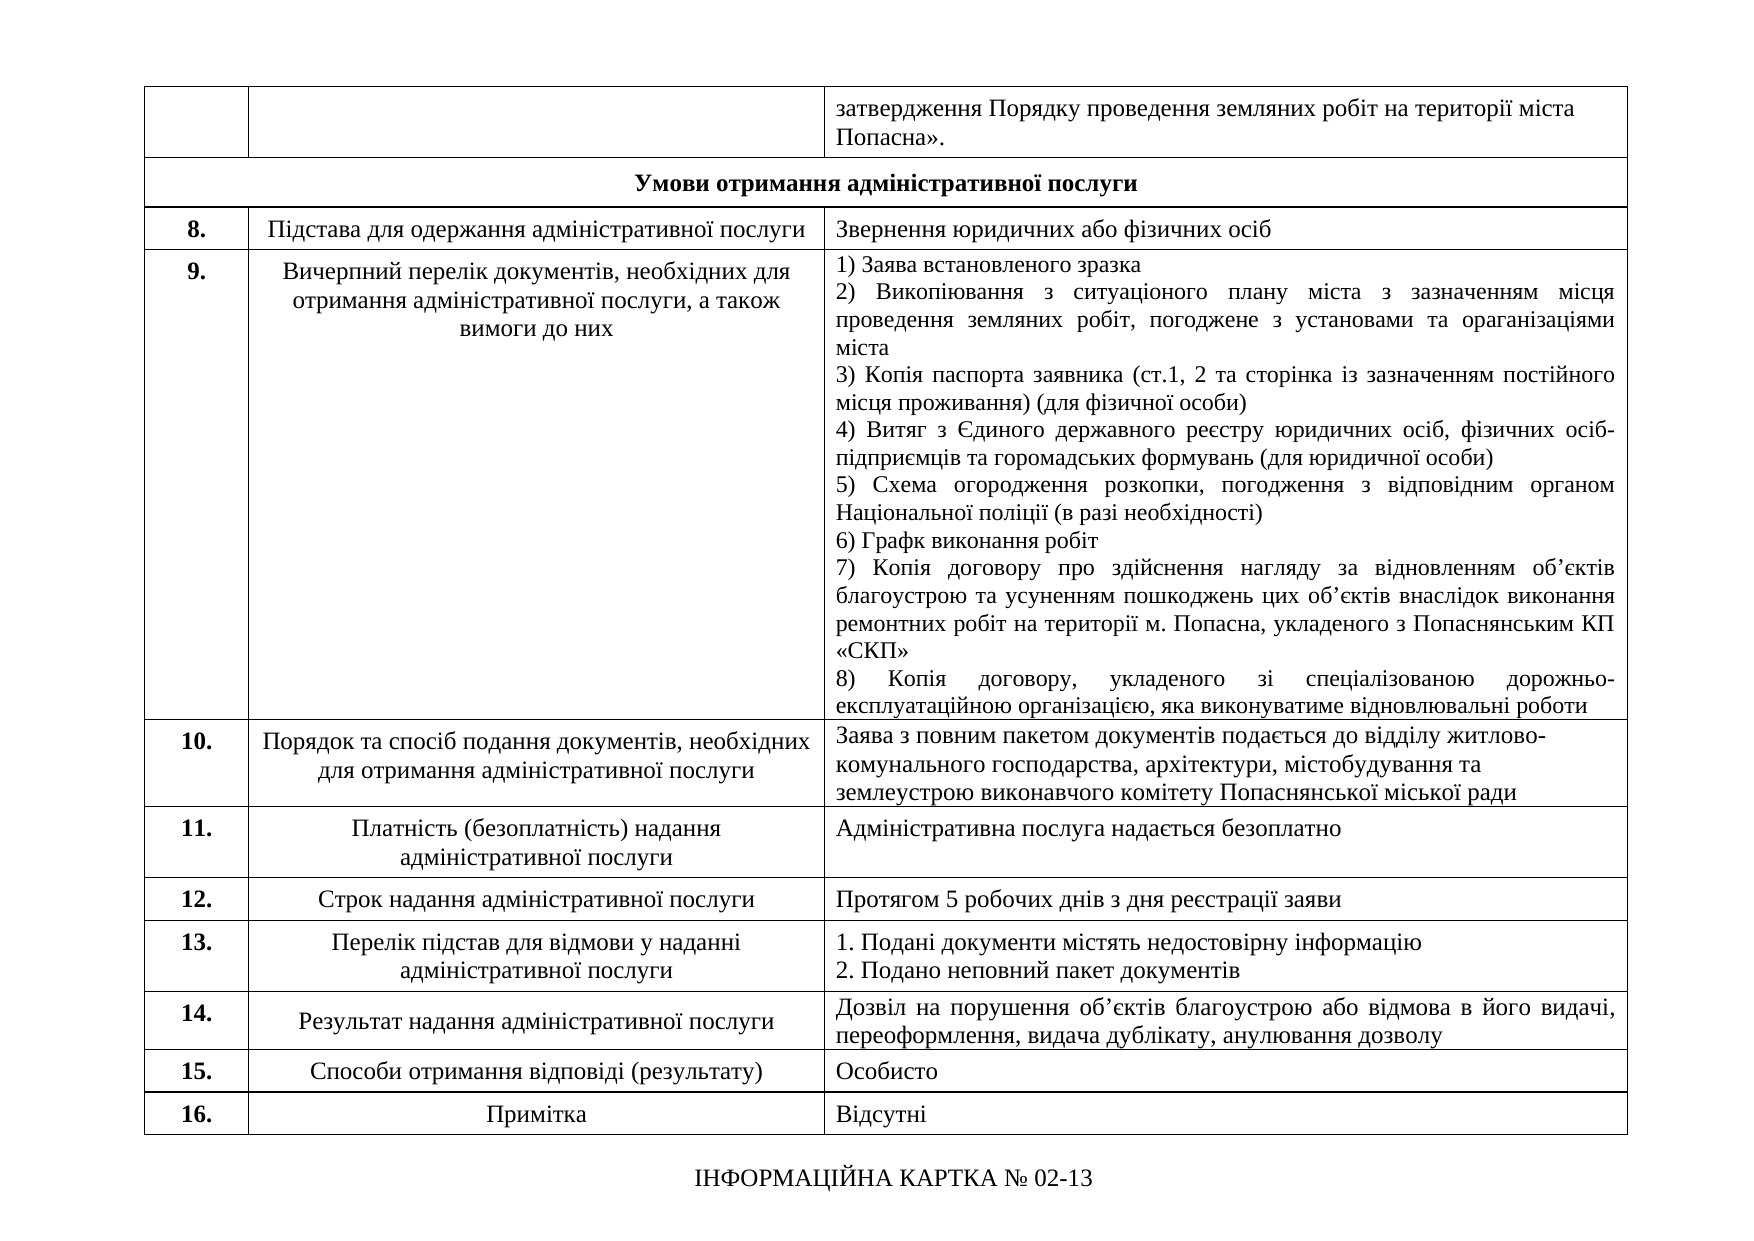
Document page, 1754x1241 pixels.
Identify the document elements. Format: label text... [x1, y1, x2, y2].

table_cell 13. [145, 921, 248, 991]
table_cell Протягом 5 робочих днів з дня реєстрації заяви [825, 878, 1627, 919]
table_cell Відсутні [825, 1093, 1627, 1134]
table_cell Адміністративна послуга надається безоплатно [825, 807, 1627, 877]
table_cell Порядок та спосіб подання документів, необхідних для отримання адміністративної послуги [249, 720, 824, 806]
table_cell 8. [145, 208, 248, 249]
table_cell 14. [145, 992, 248, 1049]
table_cell Результат надання адміністративної послуги [249, 992, 824, 1049]
table_cell Звернення юридичних або фізичних осіб [825, 208, 1627, 249]
table_cell Підстава для одержання адміністративної послуги [249, 208, 824, 249]
table_cell 10. [145, 720, 248, 806]
table_cell 12. [145, 878, 248, 919]
table_cell 16. [145, 1093, 248, 1134]
table_cell 9. [145, 250, 248, 719]
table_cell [249, 87, 824, 157]
text інформаційна картка № 02-13 [89, 1163, 1698, 1192]
table_cell 11. [145, 807, 248, 877]
table_cell Заява з повним пакетом документів подається до відділу житлово-комунального господарства, архітектури, містобудування та землеустрою виконавчого комітету Попаснянської міської ради [825, 720, 1627, 806]
table_cell 7. [145, 87, 248, 157]
table_cell Платність (безоплатність) надання адміністративної послуги [249, 807, 824, 877]
table_cell 1. Подані документи містять недостовірну інформацію 2. Подано неповний пакет документів [825, 921, 1627, 991]
table_cell 1) Заява встановленого зразка 2) Викопіювання з ситуаціоного плану міста з зазначенням місця проведення земляних робіт, погоджене з установами та ораганізаціями міста 3) Копія паспорта заявника (ст.1, 2 та сторінка із зазначенням постійного місця проживання) (для фізичної особи) 4) Витяг з Єдиного державного реєстру юридичних осіб, фізичних осіб-підприємців та горомадських формувань (для юридичної особи) 5) Схема огородження розкопки, погодження з відповідним органом Національної поліції (в разі необхідності) 6) Графк виконання робіт 7) Копія договору про здійснення нагляду за відновленням об’єктів благоустрою та усуненням пошкоджень цих об’єктів внаслідок виконання ремонтних робіт на території м. Попасна, укладеного з Попаснянським КП «СКП» 8) Копія договору, укладеного зі спеціалізованою дорожньо-експлуатаційною організацією, яка виконуватиме відновлювальні роботи [825, 250, 1627, 719]
table_cell 15. [145, 1050, 248, 1091]
table_cell Строк надання адміністративної послуги [249, 878, 824, 919]
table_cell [825, 87, 1627, 157]
table_cell Умови отримання адміністративної послуги [145, 158, 1627, 206]
table_cell Примітка [249, 1093, 824, 1134]
table_cell Особисто [825, 1050, 1627, 1091]
table_cell Дозвіл на порушення об’єктів благоустрою або відмова в його видачі, переоформлення, видача дублікату, анулювання дозволу [825, 992, 1627, 1049]
table_cell Перелік підстав для відмови у наданні адміністративної послуги [249, 921, 824, 991]
table_cell Способи отримання відповіді (результату) [249, 1050, 824, 1091]
table_cell Вичерпний перелік документів, необхідних для отримання адміністративної послуги, а також вимоги до них [249, 250, 824, 719]
